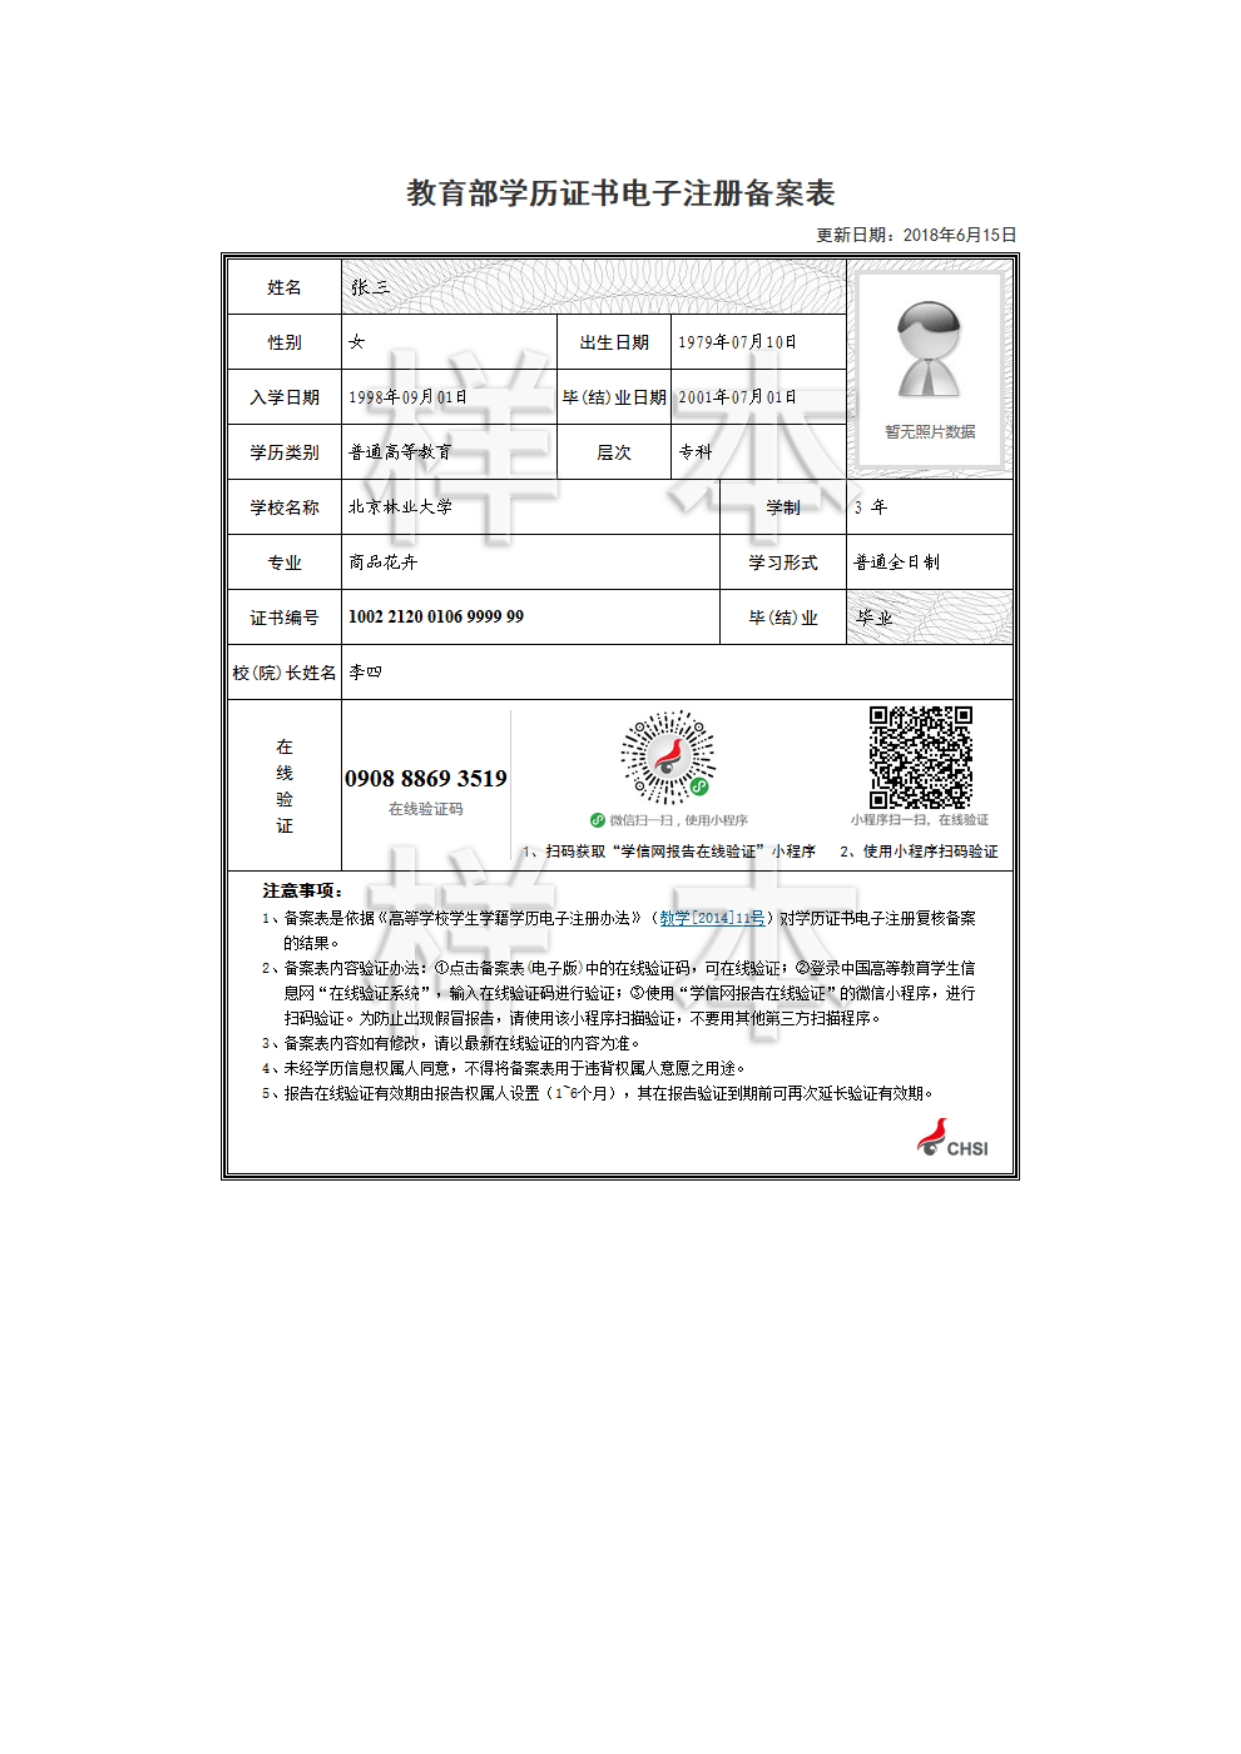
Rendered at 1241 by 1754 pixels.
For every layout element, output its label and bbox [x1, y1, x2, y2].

picture [187, 162, 1054, 1212]
